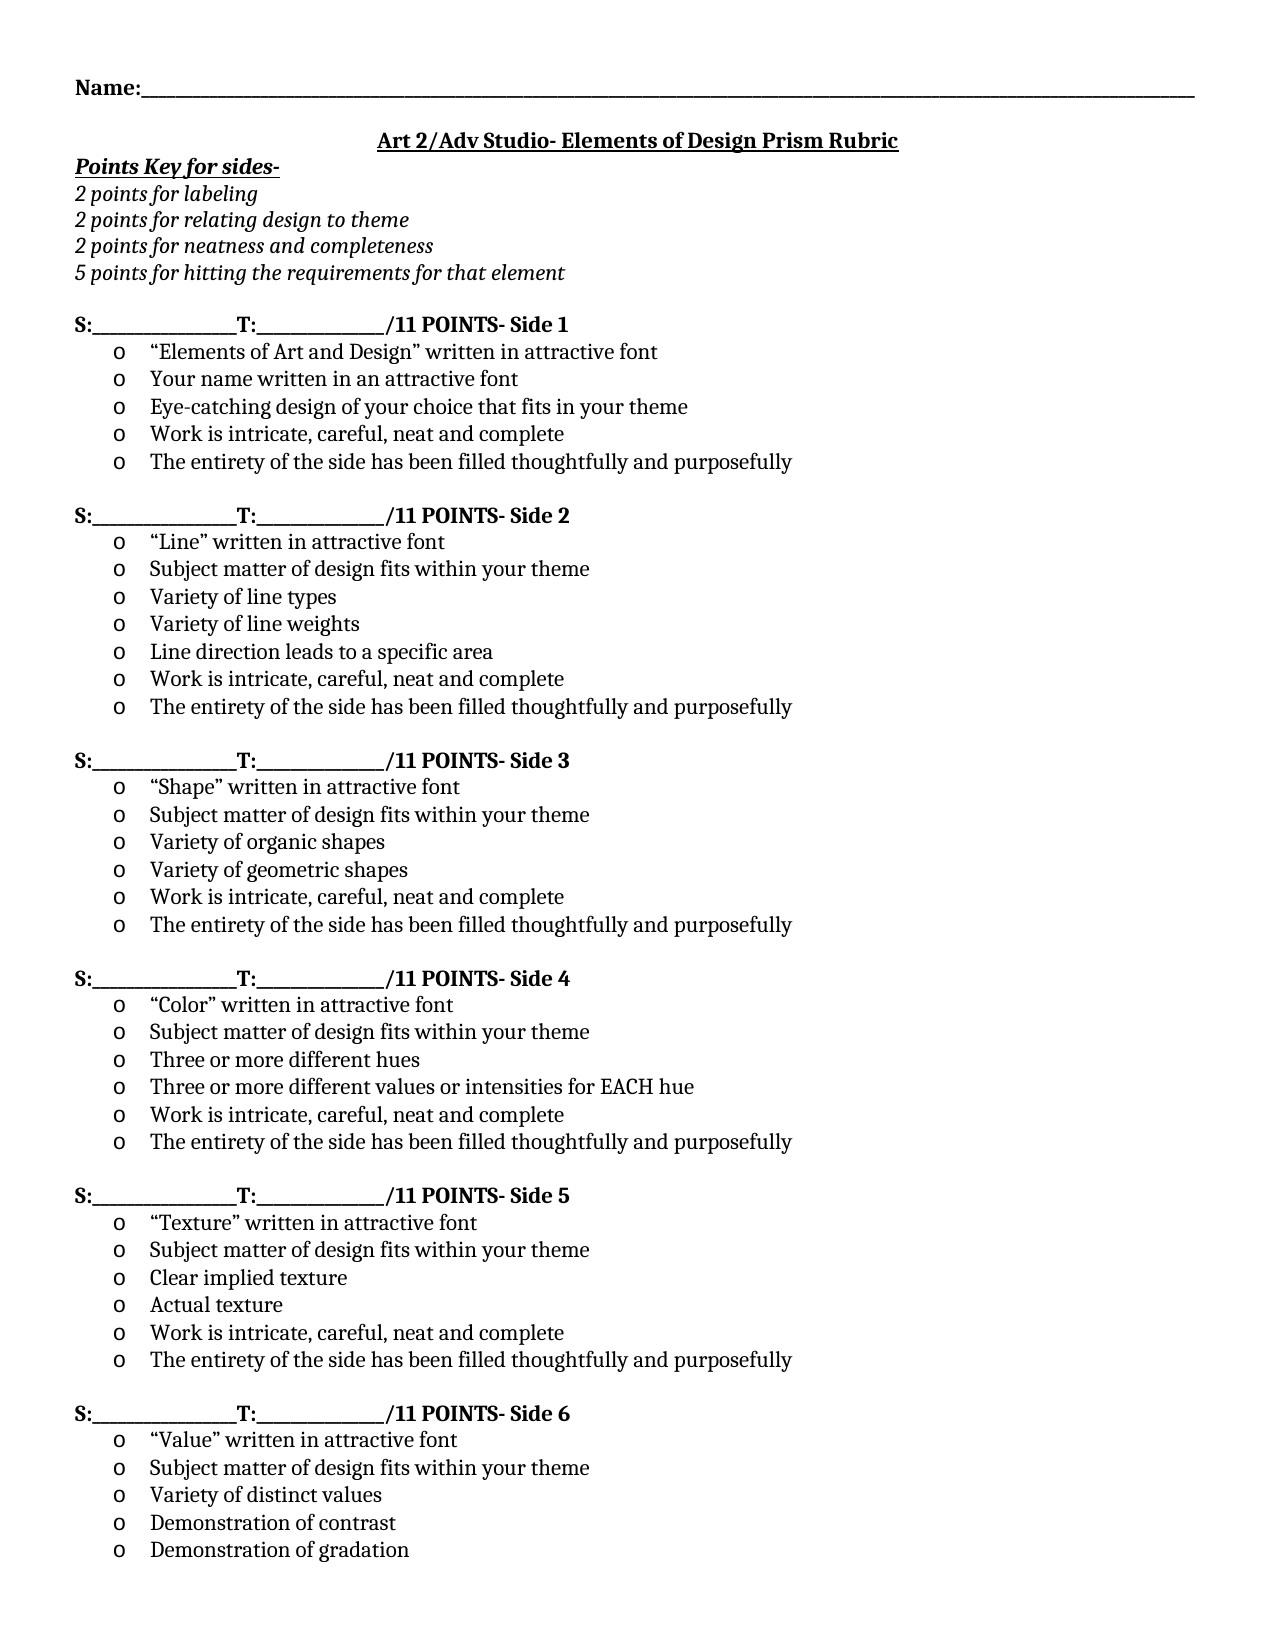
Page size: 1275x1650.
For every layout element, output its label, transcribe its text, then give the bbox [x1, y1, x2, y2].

list “Shape” written in attractive font [112, 774, 1200, 801]
list Subject matter of design fits within your theme [112, 1237, 1200, 1264]
list Three or more different hues [112, 1047, 1200, 1074]
list The entirety of the side has been filled thoughtfully and purposefully [112, 694, 1200, 721]
text S:_________________T:_______________/11 POINTS- Side 1 [75, 312, 1200, 338]
list Variety of organic shapes [112, 829, 1200, 856]
list Work is intricate, careful, neat and complete [112, 421, 1200, 448]
text S:_________________T:_______________/11 POINTS- Side 5 [75, 1183, 1200, 1209]
list Variety of line weights [112, 611, 1200, 639]
list “Value” written in attractive font [112, 1427, 1200, 1454]
list Three or more different values or intensities for EACH hue [112, 1074, 1200, 1102]
text 2 points for relating design to theme [75, 207, 1200, 233]
text 2 points for neatness and completeness [75, 233, 1200, 259]
list Demonstration of gradation [112, 1537, 1200, 1564]
text S:_________________T:_______________/11 POINTS- Side 4 [75, 965, 1200, 992]
list Actual texture [112, 1292, 1200, 1319]
list Work is intricate, careful, neat and complete [112, 1102, 1200, 1129]
list Variety of geometric shapes [112, 856, 1200, 884]
list Demonstration of contrast [112, 1509, 1200, 1537]
text Name:____________________________________________________________________________________________________________________________ [75, 75, 1200, 101]
list Your name written in an attractive font [112, 366, 1200, 393]
text S:_________________T:_______________/11 POINTS- Side 6 [75, 1401, 1200, 1427]
list The entirety of the side has been filled thoughtfully and purposefully [112, 911, 1200, 939]
text S:_________________T:_______________/11 POINTS- Side 2 [75, 502, 1200, 529]
list Work is intricate, careful, neat and complete [112, 1319, 1200, 1347]
text Art 2/Adv Studio- Elements of Design Prism Rubric [75, 128, 1200, 154]
list Subject matter of design fits within your theme [112, 801, 1200, 829]
list “Elements of Art and Design” written in attractive font [112, 338, 1200, 366]
text Points Key for sides- [75, 154, 1200, 180]
list Eye-catching design of your choice that fits in your theme [112, 393, 1200, 421]
list “Texture” written in attractive font [112, 1209, 1200, 1237]
list Subject matter of design fits within your theme [112, 1019, 1200, 1047]
list Work is intricate, careful, neat and complete [112, 666, 1200, 694]
list Subject matter of design fits within your theme [112, 556, 1200, 584]
list “Color” written in attractive font [112, 992, 1200, 1019]
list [112, 1454, 1200, 1482]
list The entirety of the side has been filled thoughtfully and purposefully [112, 1129, 1200, 1157]
list Clear implied texture [112, 1264, 1200, 1292]
list Work is intricate, careful, neat and complete [112, 884, 1200, 911]
list Variety of distinct values [112, 1482, 1200, 1509]
text S:_________________T:_______________/11 POINTS- Side 3 [75, 748, 1200, 774]
text 5 points for hitting the requirements for that element [75, 259, 1200, 286]
list “Line” written in attractive font [112, 529, 1200, 556]
list Variety of line types [112, 584, 1200, 611]
text 2 points for labeling [75, 180, 1200, 207]
list The entirety of the side has been filled thoughtfully and purposefully [112, 1347, 1200, 1374]
list The entirety of the side has been filled thoughtfully and purposefully [112, 448, 1200, 476]
list Line direction leads to a specific area [112, 639, 1200, 666]
